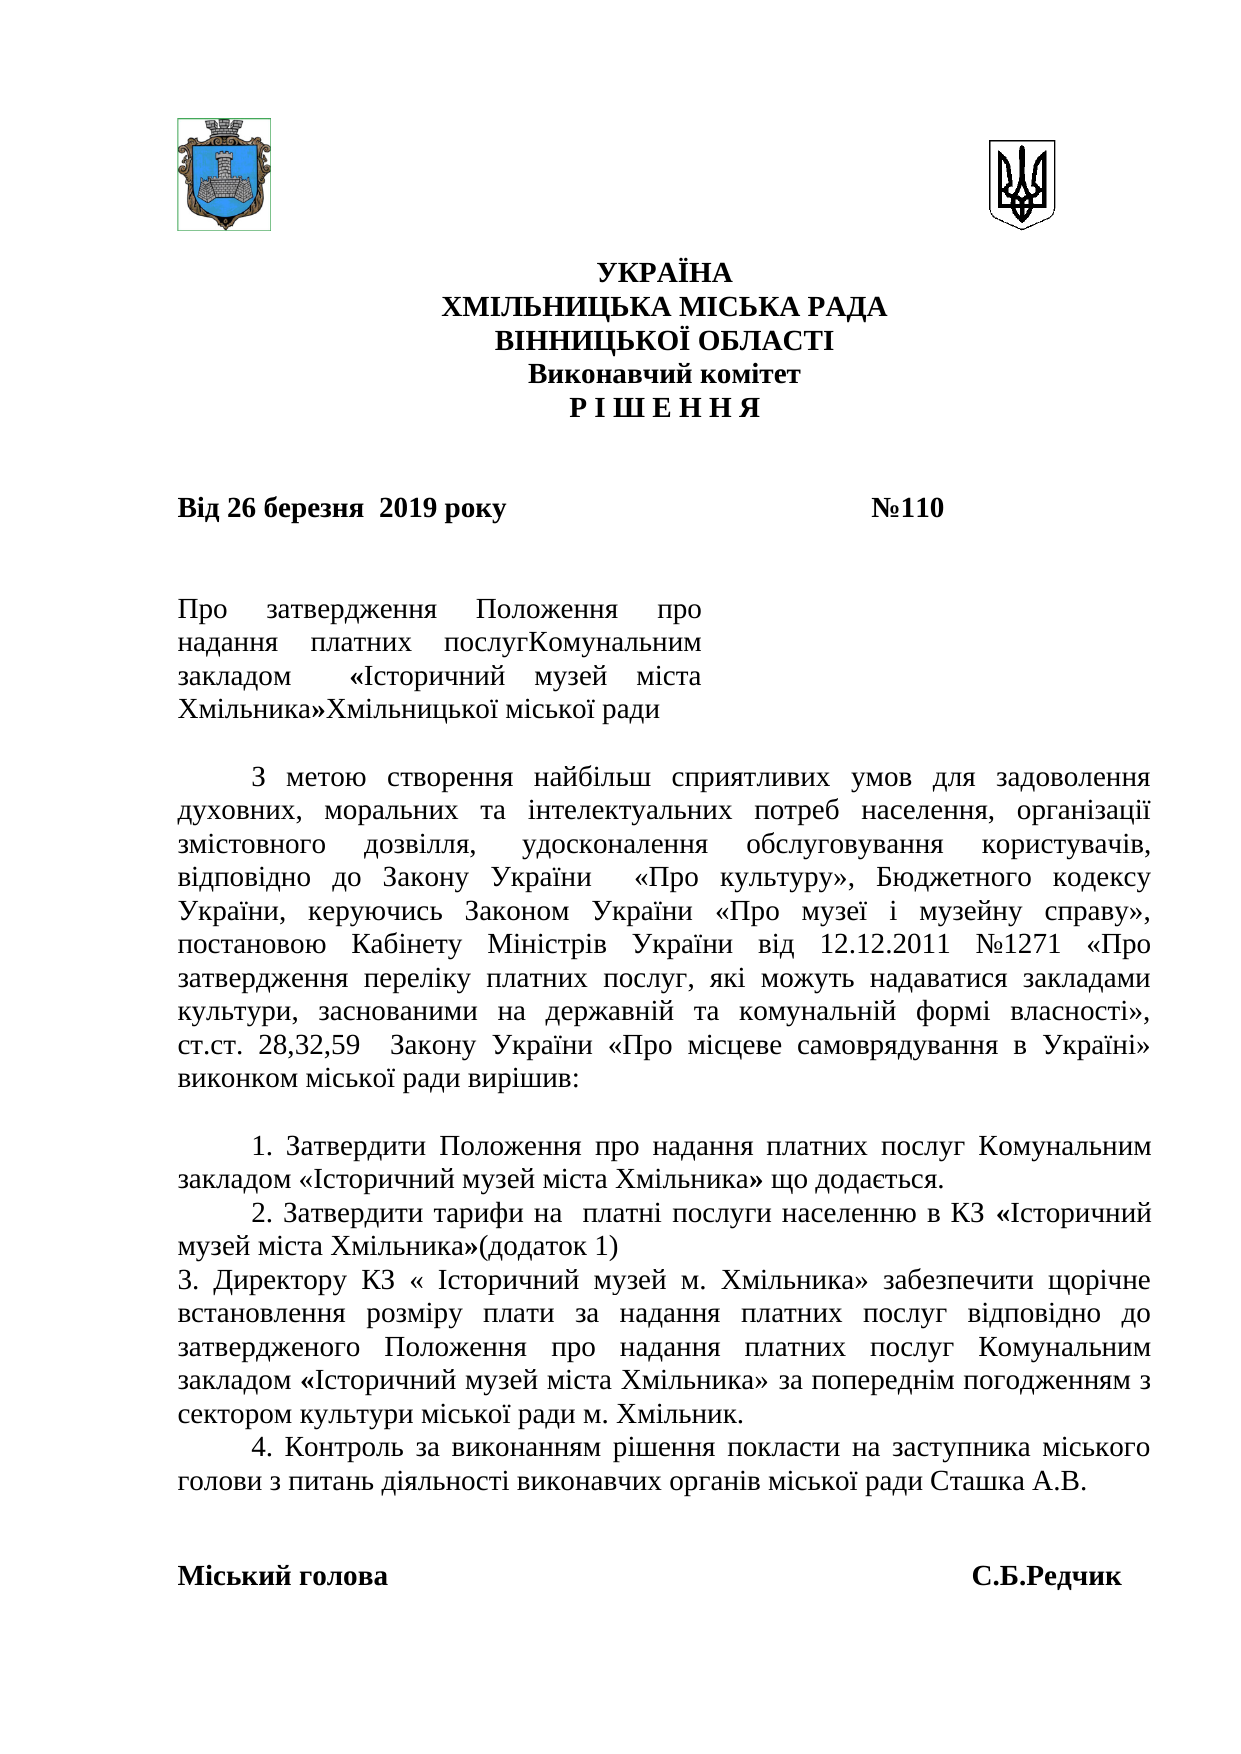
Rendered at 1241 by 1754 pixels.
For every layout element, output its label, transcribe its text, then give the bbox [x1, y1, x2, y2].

text Р І Ш Е Н Н Я [177, 390, 1152, 423]
text 4. Контроль за виконанням рішення покласти на заступника міського голови з питань діяльності виконавчих органів міської ради Сташка А.В. [177, 1429, 1152, 1497]
text Виконавчий комітет [177, 356, 1152, 390]
text УКРАЇНА [177, 256, 1152, 289]
text Міський голова С.Б.Редчик [177, 1558, 1152, 1592]
text ХМІЛЬНИЦЬКА МІСЬКА РАДА [177, 289, 1152, 323]
text 1. Затвердити Положення про надання платних послуг Комунальним закладом «Історичний музей міста Хмільника» що додається. [177, 1128, 1152, 1195]
picture [177, 118, 271, 231]
text 3. Директору КЗ « Історичний музей м. Хмільника» забезпечити щорічне встановлення розміру плати за надання платних послуг відповідно до затвердженого Положення про надання платних послуг Комунальним закладом «Історичний музей міста Хмільника» за попереднім погодженням з сектором культури міської ради м. Хмільник. [177, 1262, 1152, 1329]
text Про затвердження Положення про надання платних послугКомунальним закладом «Історичний музей міста Хмільника»Хмільницької міської ради [177, 591, 702, 725]
text 3. Директору КЗ « Історичний музей м. Хмільника» забезпечити щорічне встановлення розміру плати за надання платних послуг відповідно до затвердженого Положення про надання платних послуг Комунальним закладом «Історичний музей міста Хмільника» за попереднім погодженням з сектором культури міської ради м. Хмільник. [177, 1329, 1152, 1429]
picture [988, 140, 1056, 231]
text Від 26 березня 2019 року №110 [177, 490, 1152, 524]
text 2. Затвердити тарифи на платні послуги населенню в КЗ «Історичний музей міста Хмільника»(додаток 1) [177, 1195, 1152, 1262]
text З метою створення найбільш сприятливих умов для задоволення духовних, моральних та інтелектуальних потреб населення, організації змістовного дозвілля, удосконалення обслуговування користувачів, відповідно до Закону України «Про культуру», Бюджетного кодексу України, керуючись Законом України «Про музеї і музейну справу», постановою Кабінету Міністрів України від 12.12.2011 №1271 «Про затвердження переліку платних послуг, які можуть надаватися закладами культури, заснованими на державній та комунальній формі власності», ст.ст. 28,32,59 Закону України «Про місцеве самоврядування в Україні» виконком міської ради вирішив: [177, 759, 1152, 1094]
text ВІННИЦЬКОЇ ОБЛАСТІ [177, 323, 1152, 356]
